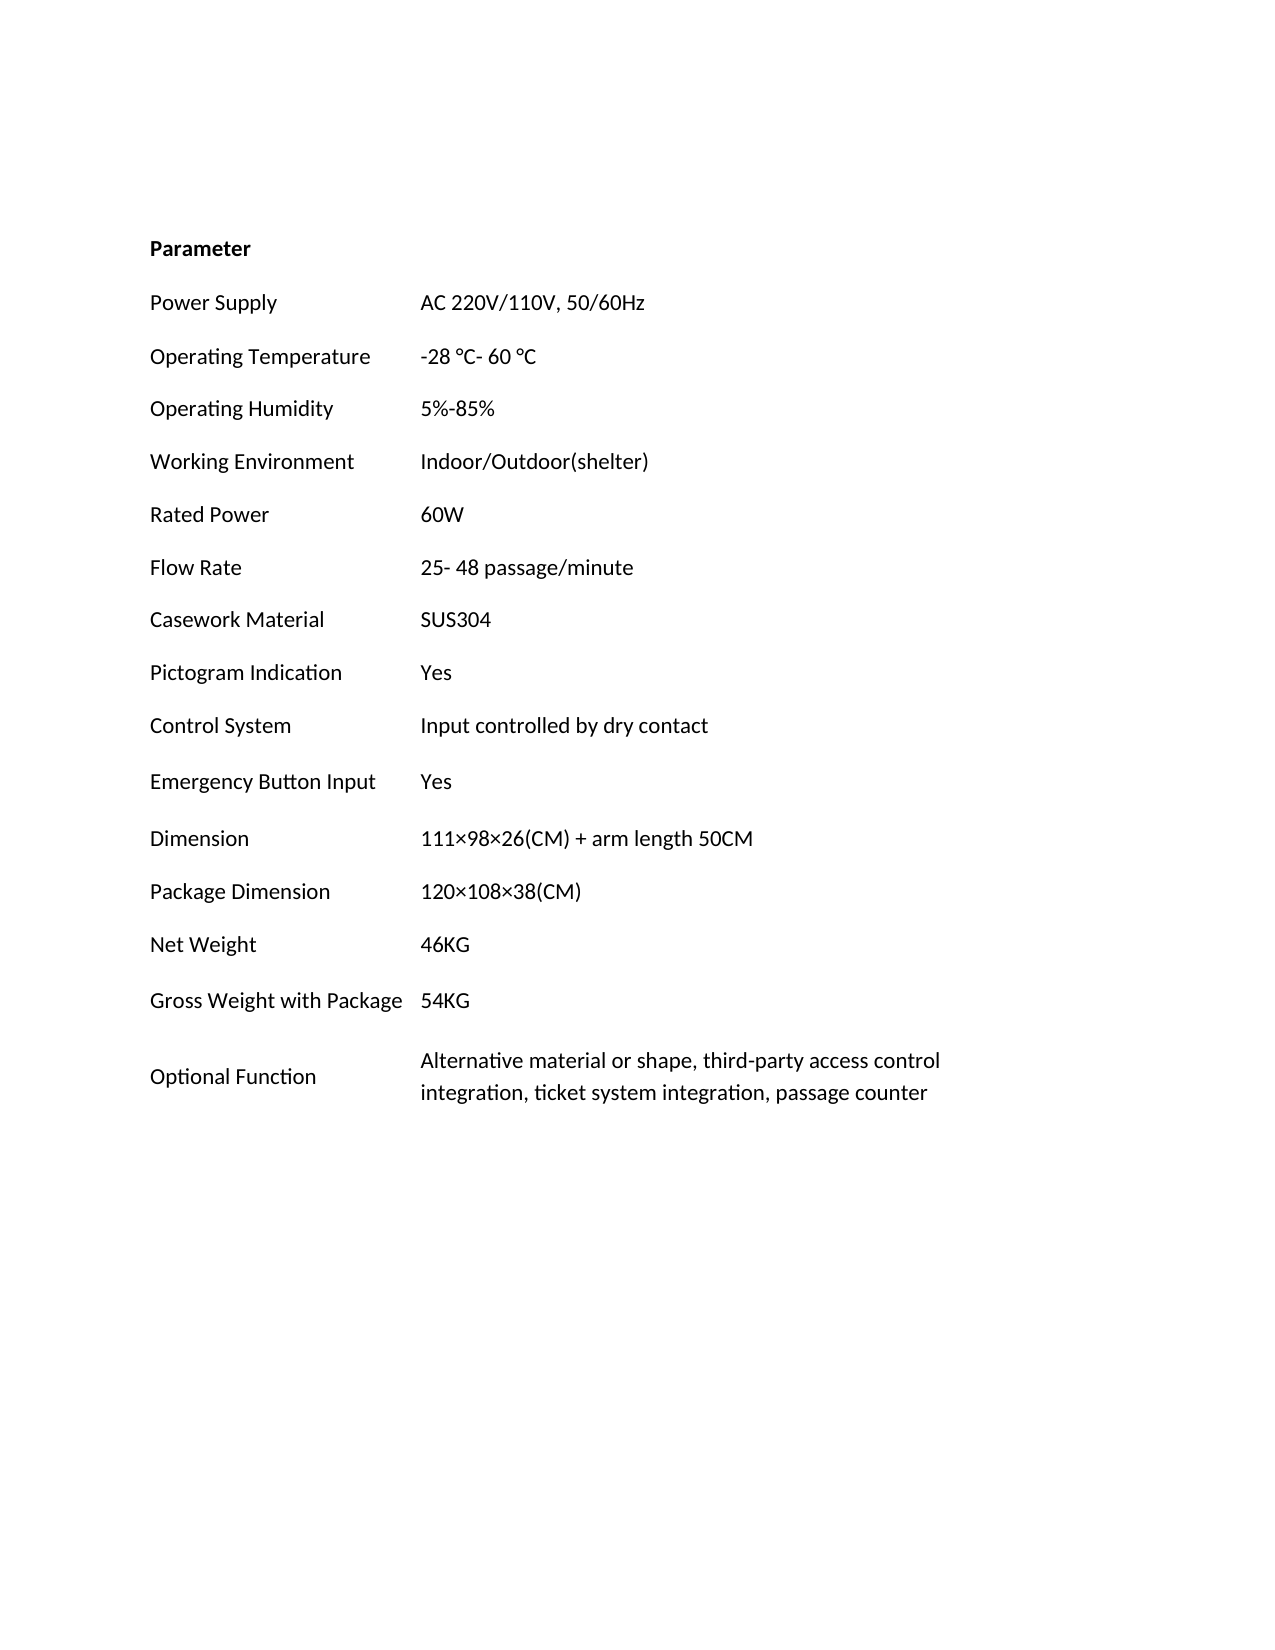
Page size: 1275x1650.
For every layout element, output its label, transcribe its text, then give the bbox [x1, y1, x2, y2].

table_cell 5%-85% [420, 395, 944, 447]
table_cell 54KG [420, 983, 944, 1043]
table_cell Input controlled by dry contact [420, 711, 944, 763]
table_cell Indoor/Outdoor(shelter) [420, 447, 944, 500]
text Parameter [150, 234, 1125, 262]
table_cell Package Dimension [150, 877, 420, 930]
table_cell -28 °C- 60 °C [420, 342, 944, 394]
table_cell 111×98×26(CM) + arm length 50CM [420, 824, 944, 877]
table_cell Flow Rate [150, 553, 420, 605]
table_cell Alternative material or shape, third-party access control integration, ticket system integration, passage counter [420, 1044, 944, 1134]
table_cell Gross Weight with Package [150, 983, 420, 1043]
table_header AC 220V/110V, 50/60Hz [420, 287, 944, 342]
table_cell Operating Temperature [150, 342, 420, 394]
table_cell Yes [420, 658, 944, 711]
table_cell 25- 48 passage/minute [420, 553, 944, 605]
table_cell SUS304 [420, 605, 944, 658]
table_cell 120×108×38(CM) [420, 877, 944, 930]
table_cell Rated Power [150, 500, 420, 553]
table_cell 60W [420, 500, 944, 553]
table_cell Control System [150, 711, 420, 763]
table_cell Dimension [150, 824, 420, 877]
table_cell Working Environment [150, 447, 420, 500]
table_cell Optional Function [150, 1044, 420, 1134]
table_cell Pictogram Indication [150, 658, 420, 711]
table_cell Operating Humidity [150, 395, 420, 447]
table_cell Casework Material [150, 605, 420, 658]
table_header Power Supply [150, 287, 420, 342]
table_cell Emergency Button Input [150, 764, 420, 824]
table_cell Yes [420, 764, 944, 824]
table_cell 46KG [420, 930, 944, 982]
table_cell Net Weight [150, 930, 420, 982]
